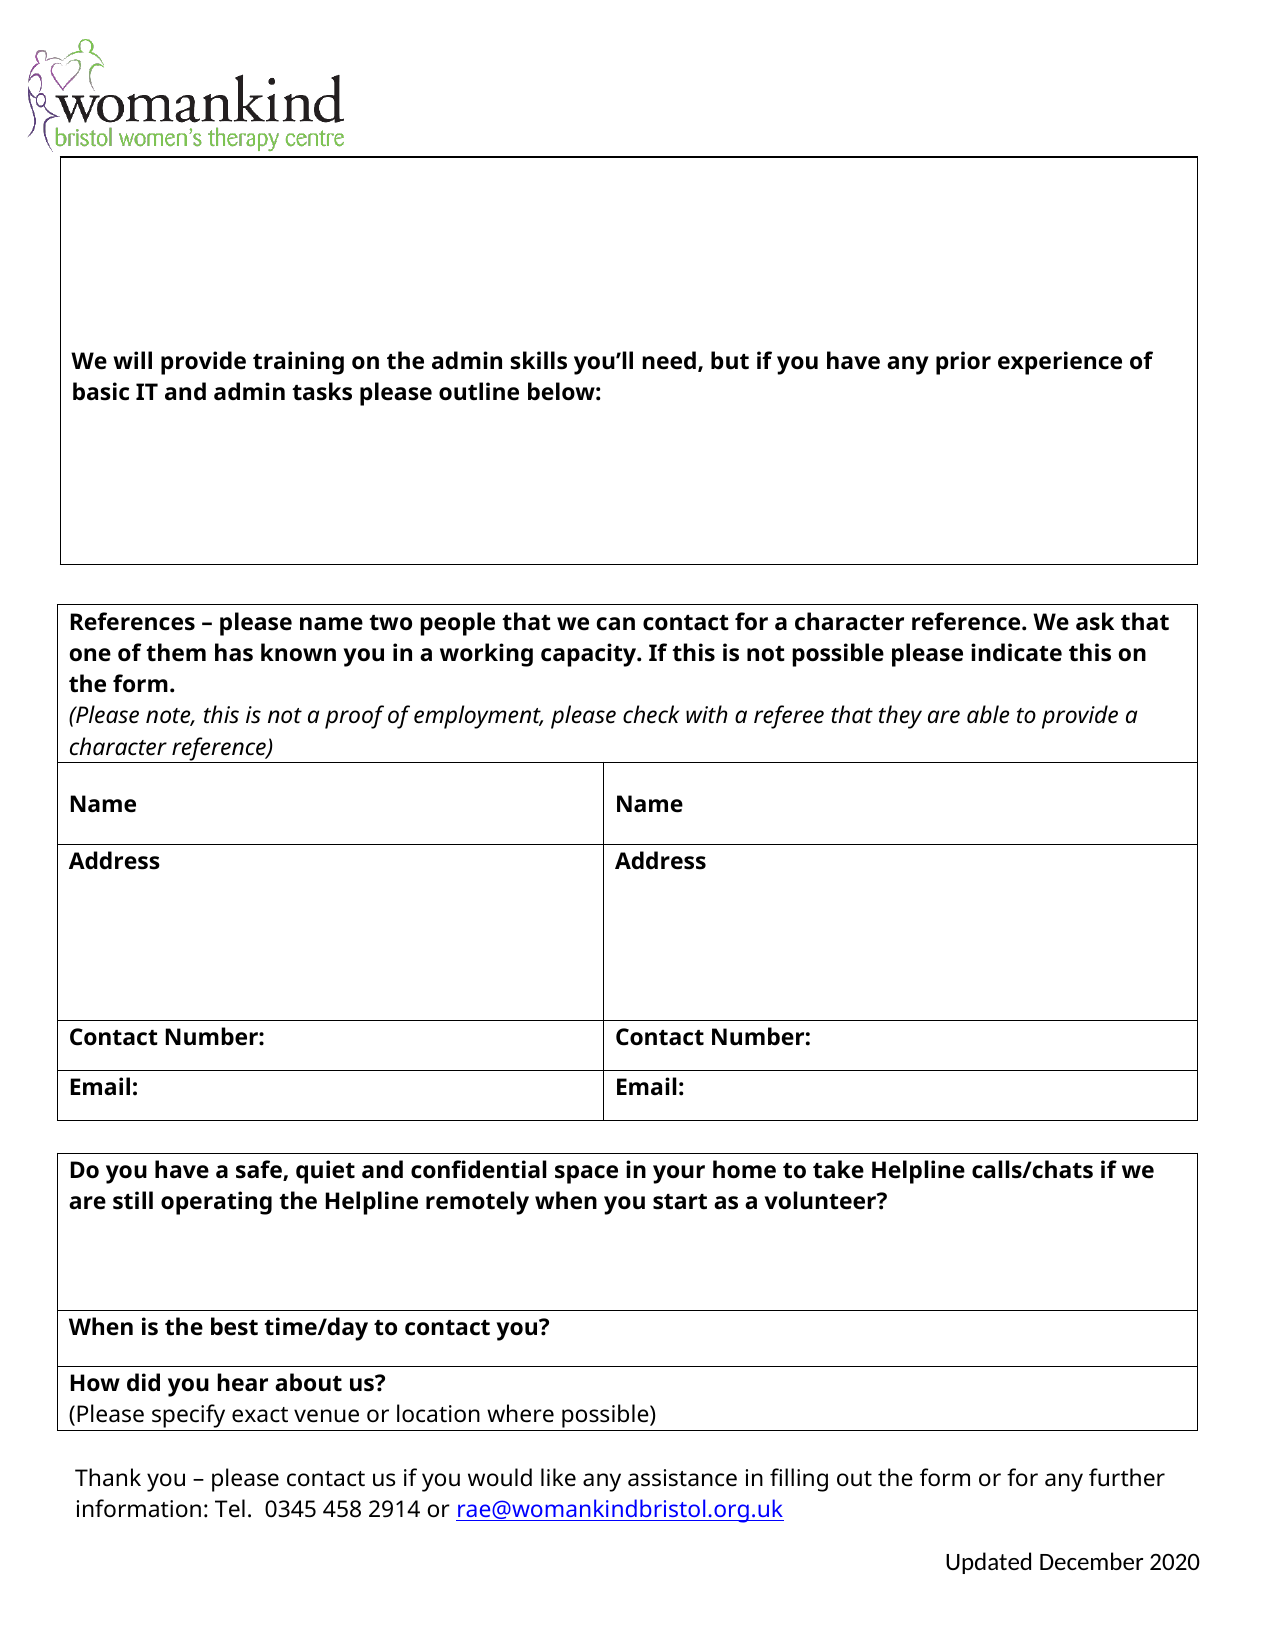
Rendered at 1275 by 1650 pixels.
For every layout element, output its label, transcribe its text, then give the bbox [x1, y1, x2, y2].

table_cell Address [604, 845, 1197, 1020]
table_cell Contact Number: [58, 1021, 603, 1070]
table_header Do you have a safe, quiet and confidential space in your home to take Helpline calls/chats if we are still operating the Helpline remotely when you start as a volunteer? [58, 1154, 1197, 1310]
table_cell How did you hear about us? (Please specify exact venue or location where possible) [58, 1367, 1197, 1429]
table_cell Contact Number: [604, 1021, 1197, 1070]
table_cell Email: [604, 1071, 1197, 1120]
table_cell Address [58, 845, 603, 1020]
table_cell Email: [58, 1071, 603, 1120]
table_cell Name [58, 763, 603, 844]
table_cell Name [604, 763, 1197, 844]
table_cell When is the best time/day to contact you? [58, 1311, 1197, 1366]
table_header References – please name two people that we can contact for a character reference. We ask that one of them has known you in a working capacity. If this is not possible please indicate this on the form. (Please note, this is not a proof of employment, please check with a referee that they are able to provide a character reference) [58, 605, 1197, 762]
text Thank you – please contact us if you would like any assistance in filling out the form or for any further information: Tel. 0345 458 2914 or rae@womankindbristol.org.uk [75, 1462, 1200, 1524]
picture [16, 31, 354, 157]
